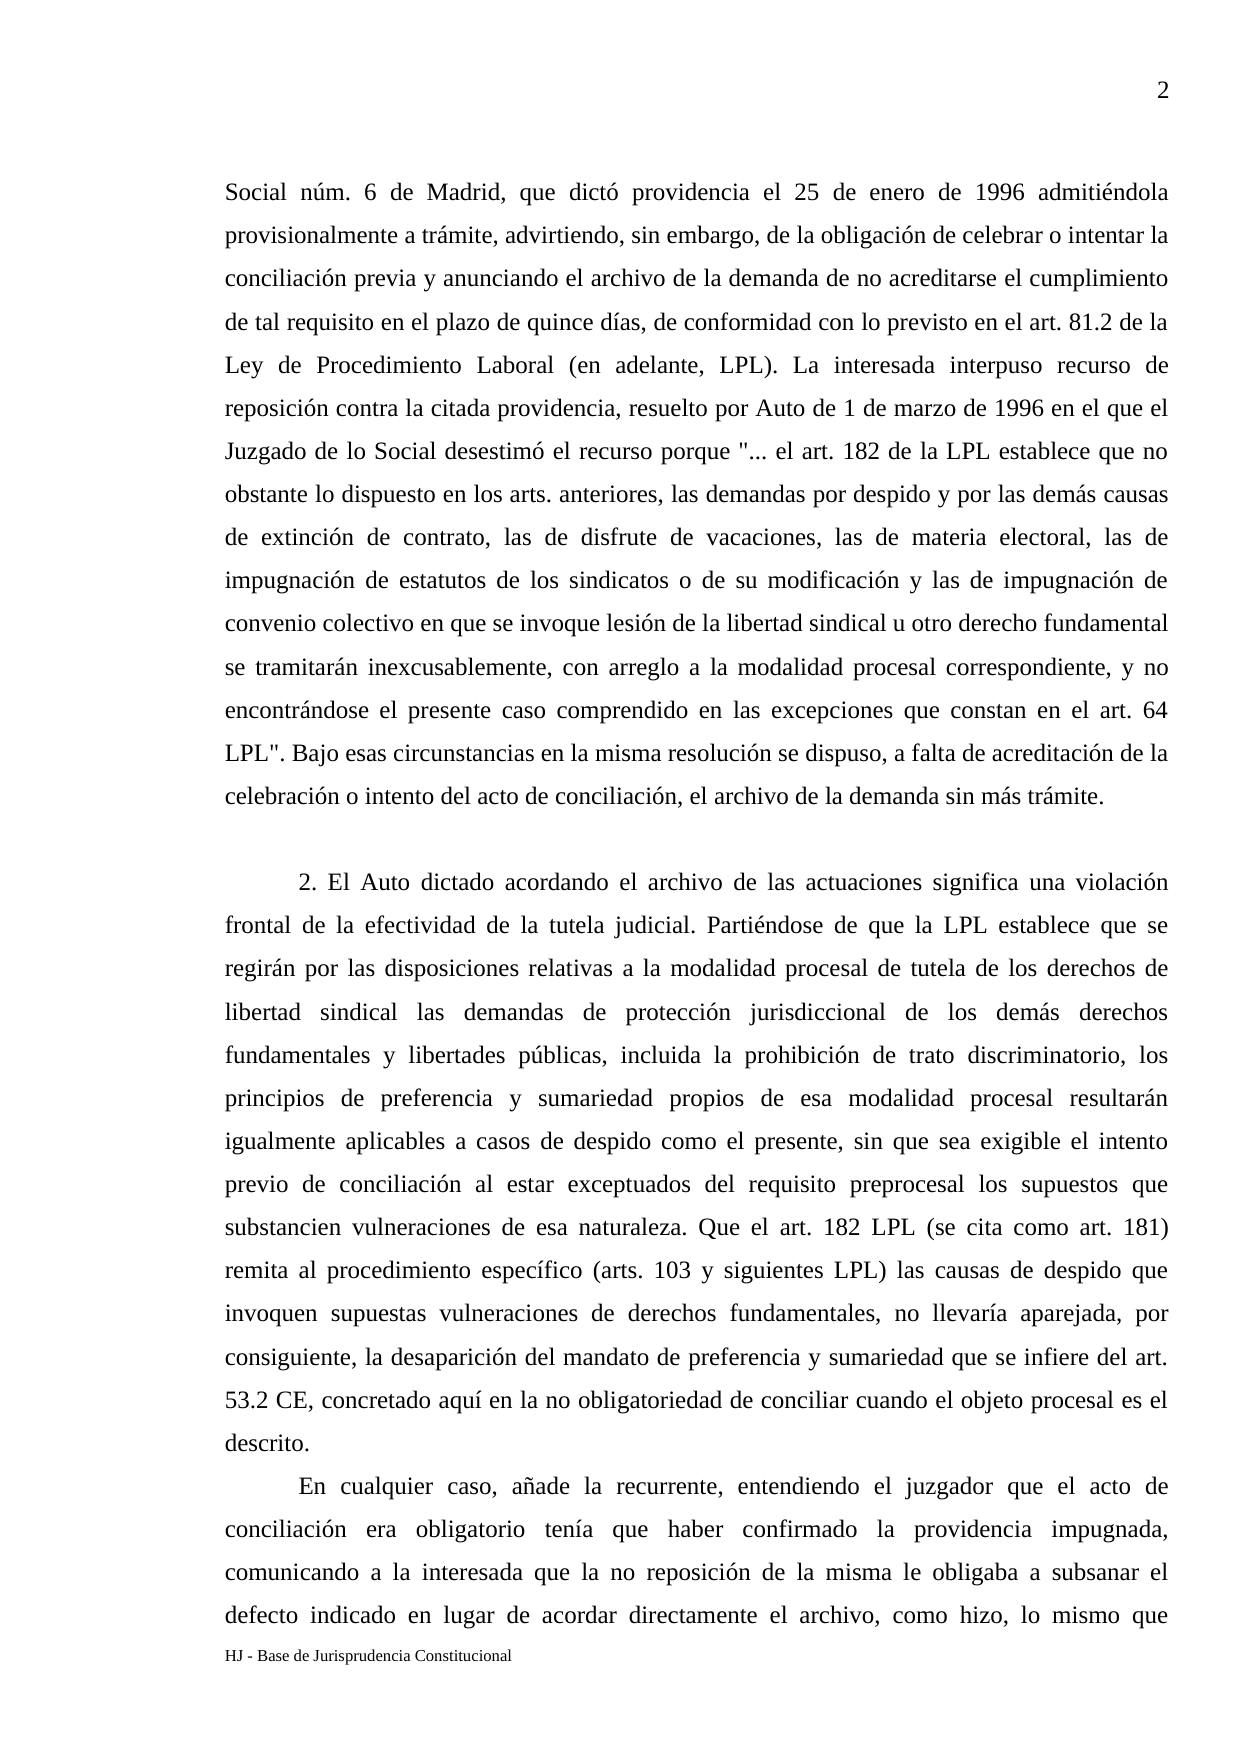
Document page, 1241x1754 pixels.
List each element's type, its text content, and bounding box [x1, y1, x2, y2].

text 2. El Auto dictado acordando el archivo de las actuaciones significa una violación frontal de la efectividad de la tutela judicial. Partiéndose de que la LPL establece que se regirán por las disposiciones relativas a la modalidad procesal de tutela de los derechos de libertad sindical las demandas de protección jurisdiccional de los demás derechos fundamentales y libertades públicas, incluida la prohibición de trato discriminatorio, los principios de preferencia y sumariedad propios de esa modalidad procesal resultarán igualmente aplicables a casos de despido como el presente, sin que sea exigible el intento previo de conciliación al estar exceptuados del requisito preprocesal los supuestos que substancien vulneraciones de esa naturaleza. Que el art. 182 LPL (se cita como art. 181) remita al procedimiento específico (arts. 103 y siguientes LPL) las causas de despido que invoquen supuestas vulneraciones de derechos fundamentales, no llevaría aparejada, por consiguiente, la desaparición del mandato de preferencia y sumariedad que se infiere del art. 53.2 CE, concretado aquí en la no obligatoriedad de conciliar cuando el objeto procesal es el descrito. [224, 867, 1169, 1457]
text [224, 177, 1169, 810]
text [224, 1471, 1169, 1629]
